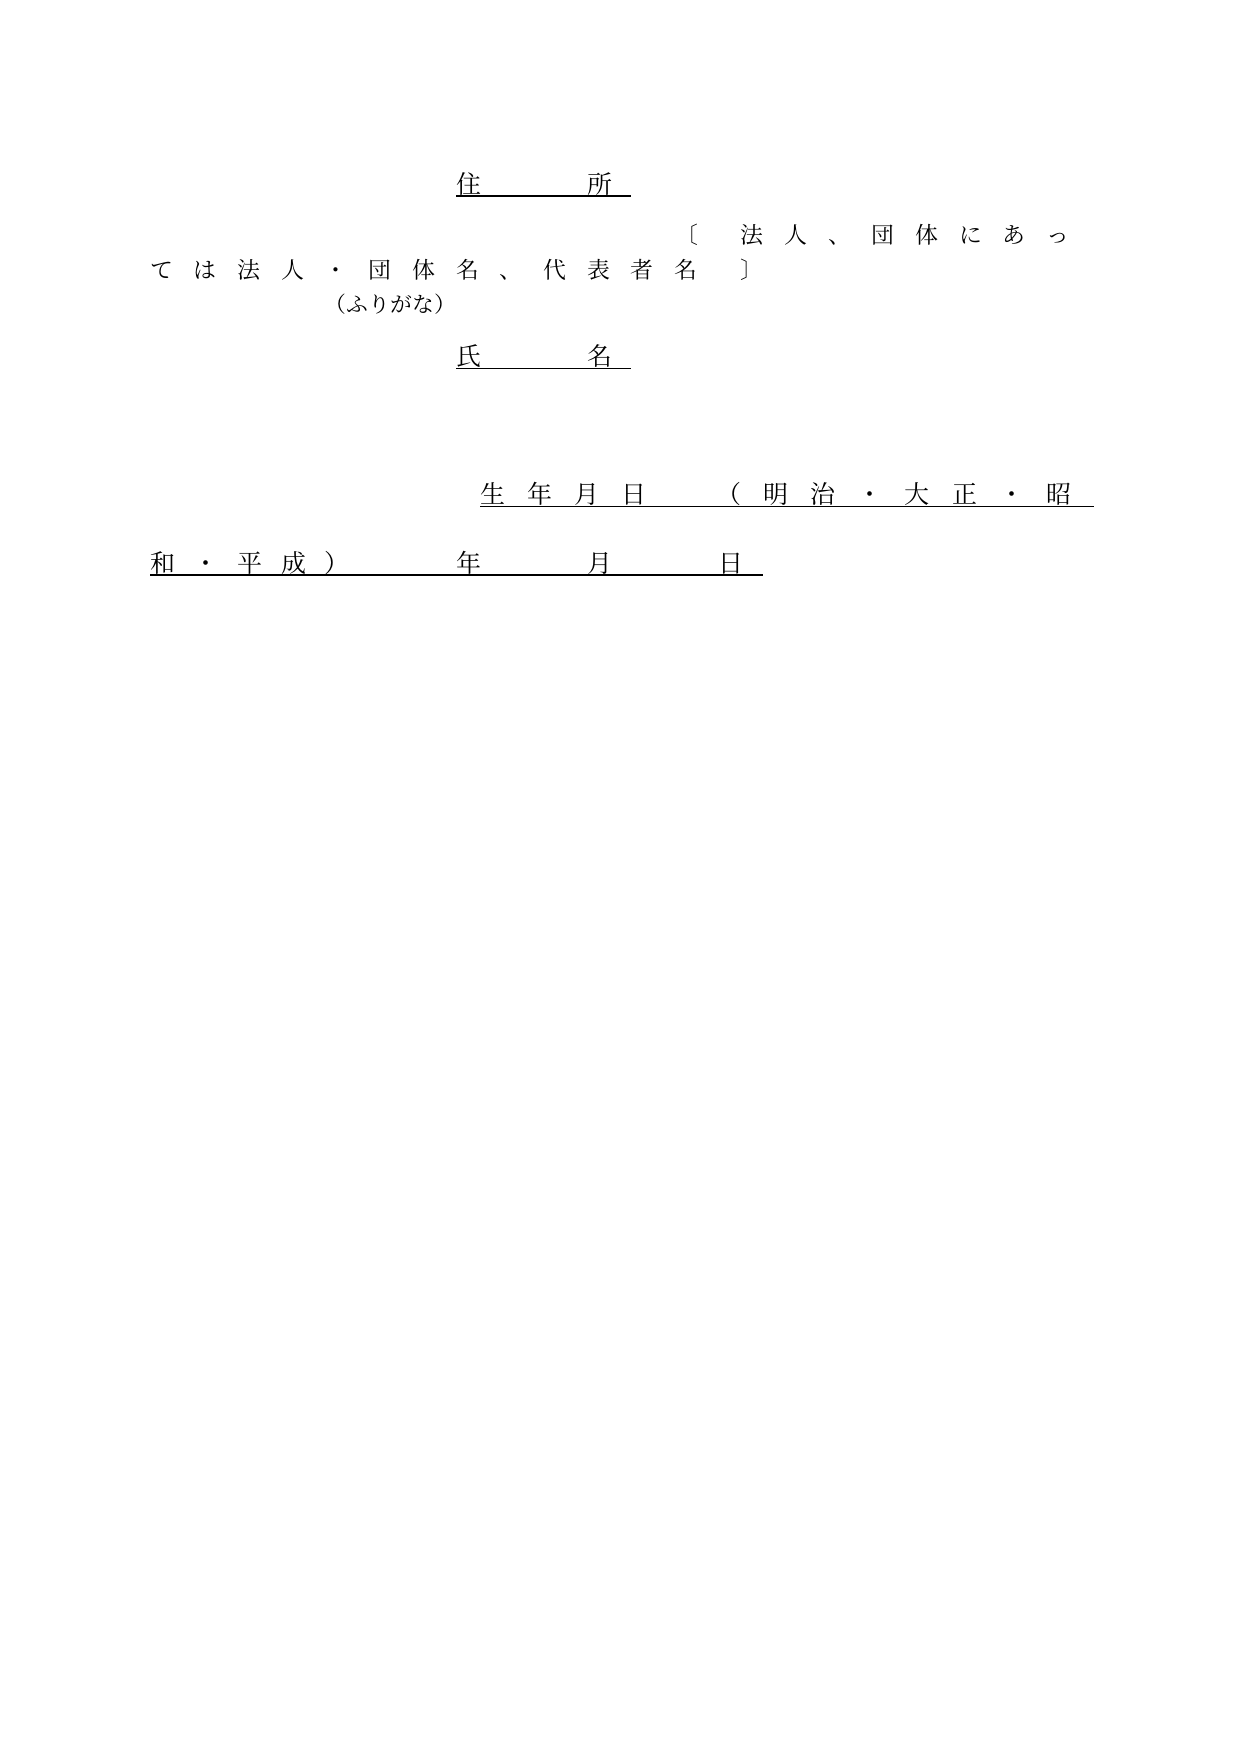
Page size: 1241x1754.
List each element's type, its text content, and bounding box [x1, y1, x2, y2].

text 住 所 [150, 148, 1090, 217]
text 生年月日 （明治・大正・昭和・平成） 年 月 日 [150, 458, 1090, 596]
text （ふりがな） [150, 286, 1090, 320]
text 〔 法人、団体にあっては法人・団体名、代表者名 〕 [150, 217, 1090, 286]
text 氏 名 [150, 320, 1090, 389]
